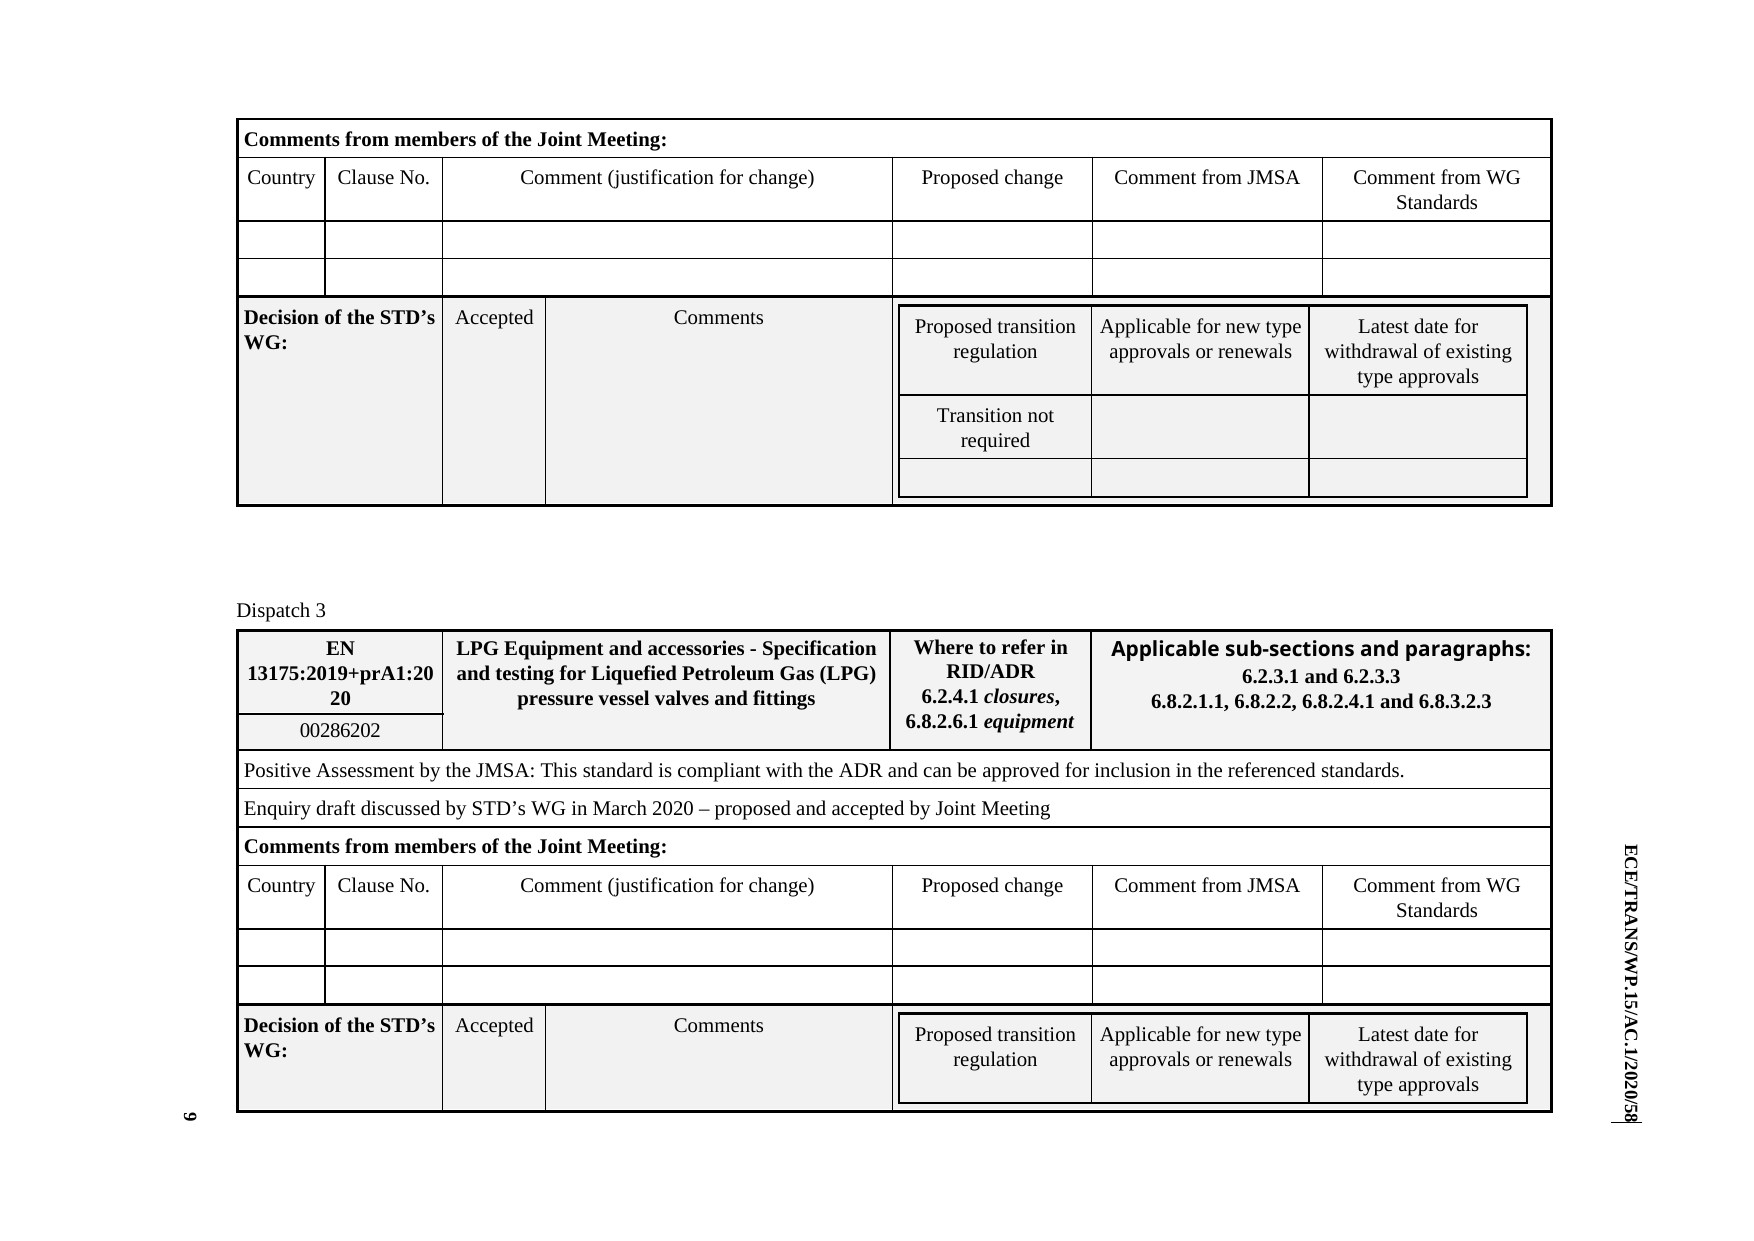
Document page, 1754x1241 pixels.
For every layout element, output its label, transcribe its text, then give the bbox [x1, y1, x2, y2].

table_cell [1093, 967, 1322, 1003]
table_cell Enquiry draft discussed by STD’s WG in March 2020 – proposed and accepted by Joint Meeting [239, 789, 1550, 826]
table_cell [239, 1006, 442, 1109]
table_cell Comment from JMSA [1093, 866, 1322, 928]
table_cell [443, 259, 892, 295]
table_cell Comment from WG Standards [1323, 158, 1550, 220]
table_cell Comment from JMSA [1093, 158, 1322, 220]
table_cell Clause No. [326, 158, 442, 220]
table_cell [443, 930, 892, 965]
table_cell Comment (justification for change) [443, 866, 892, 928]
table_header Applicable sub-sections and paragraphs: 6.2.3.1 and 6.2.3.3 6.8.2.1.1, 6.8.2.2, 6.8.2.4.1 and 6.8.3.2.3 [1092, 632, 1550, 749]
table_cell Comments from members of the Joint Meeting: [239, 120, 1550, 157]
table_cell Decision of the STD’s WG: [239, 298, 442, 503]
table_cell [326, 930, 442, 965]
table_cell [443, 967, 892, 1003]
table_cell Proposed change [893, 866, 1092, 928]
table_cell Accepted [443, 298, 545, 503]
table_cell Proposed change [893, 158, 1092, 220]
table_cell [893, 967, 1092, 1003]
table_cell [1323, 967, 1550, 1003]
table_cell [326, 967, 442, 1003]
table_cell Comments [546, 1006, 892, 1109]
table_cell [893, 930, 1092, 965]
table_header Where to refer in RID/ADR 6.2.4.1 closures, 6.8.2.6.1 equipment [891, 632, 1090, 749]
text Dispatch 3 [236, 597, 1577, 622]
table_cell Clause No. [326, 866, 442, 928]
table_cell [1323, 222, 1550, 257]
table_cell [326, 222, 442, 257]
table_cell [893, 259, 1092, 295]
table_cell Country [239, 866, 324, 928]
table_cell [326, 259, 442, 295]
table_header LPG Equipment and accessories - Specification and testing for Liquefied Petroleum Gas (LPG) pressure vessel valves and fittings [443, 632, 889, 749]
table_cell [893, 298, 1550, 503]
table_cell Comments from members of the Joint Meeting: [239, 828, 1550, 864]
table_cell [239, 259, 324, 295]
table_cell [443, 222, 892, 257]
table_cell [1323, 259, 1550, 295]
table_cell [1093, 222, 1322, 257]
table_cell Positive Assessment by the JMSA: This standard is compliant with the ADR and can be approved for inclusion in the referenced standards. [239, 751, 1550, 788]
table_cell [893, 1006, 1550, 1109]
table_cell [239, 222, 324, 257]
table_cell [239, 930, 324, 965]
table_cell [893, 222, 1092, 257]
table_cell Comments [546, 298, 892, 503]
table_cell Country [239, 158, 324, 220]
table_cell Comment (justification for change) [443, 158, 892, 220]
table_cell 00286202 [239, 715, 442, 749]
table_cell [1093, 259, 1322, 295]
table_cell [1093, 930, 1322, 965]
table_cell [239, 967, 324, 1003]
table_cell Comment from WG Standards [1323, 866, 1550, 928]
table_header EN 13175:2019+prA1:2020 [239, 632, 442, 712]
table_cell [1323, 930, 1550, 965]
table_cell Accepted [443, 1006, 545, 1109]
